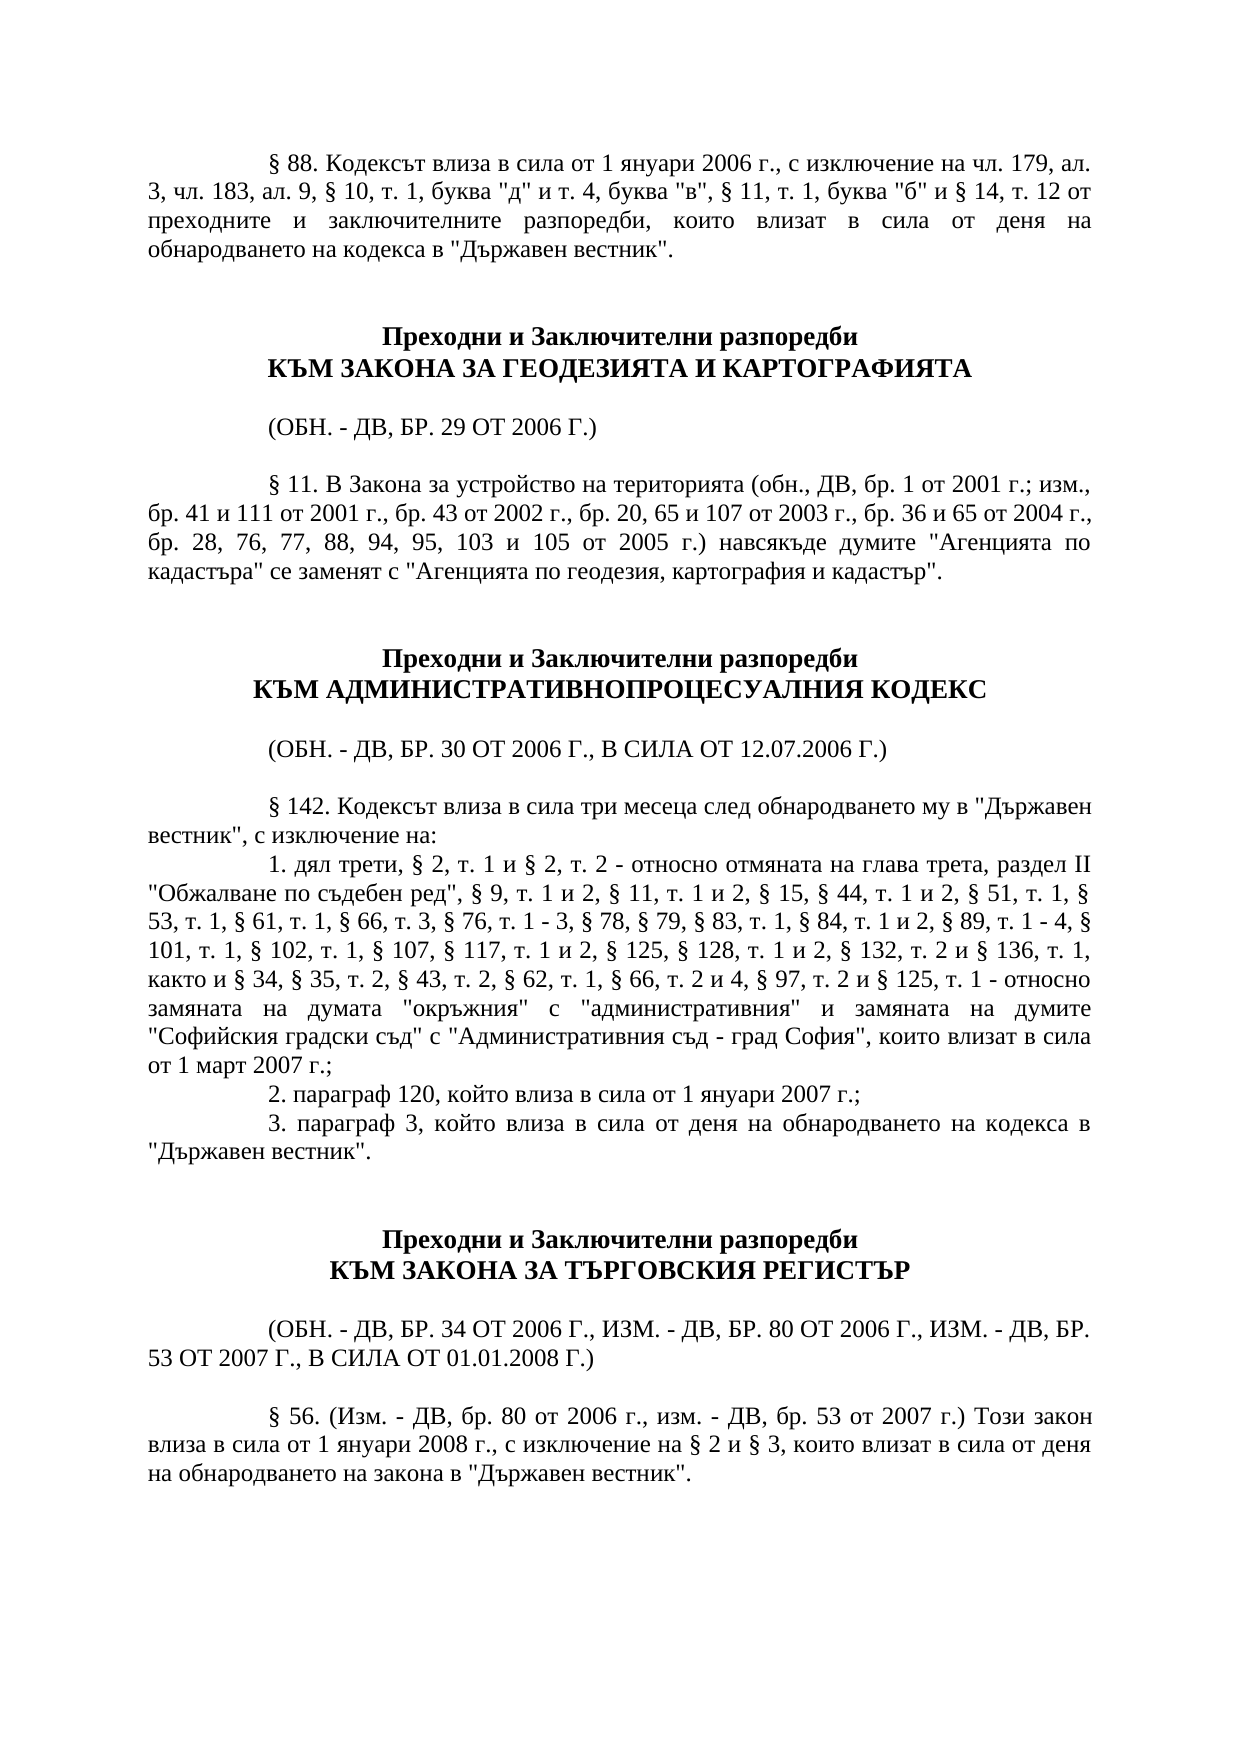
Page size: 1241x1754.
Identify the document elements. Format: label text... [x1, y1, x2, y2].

text § 142. Кодексът влиза в сила три месеца след обнародването му в "Държавен вестник", с изключение на: [148, 791, 1093, 849]
text (ОБН. - ДВ, БР. 29 ОТ 2006 Г.) [148, 412, 1093, 441]
text § 56. (Изм. - ДВ, бр. 80 от 2006 г., изм. - ДВ, бр. 53 от 2007 г.) Този закон влиза в сила от 1 януари 2008 г., с изключение на § 2 и § 3, които влизат в сила от деня на обнародването на закона в "Държавен вестник". [148, 1401, 1093, 1487]
text Преходни и Заключителни разпоредби КЪМ ЗАКОНА ЗА ТЪРГОВСКИЯ РЕГИСТЪР [148, 1223, 1093, 1285]
text 2. параграф 120, който влиза в сила от 1 януари 2007 г.; [148, 1079, 1093, 1108]
text Преходни и Заключителни разпоредби КЪМ ЗАКОНА ЗА ГЕОДЕЗИЯТА И КАРТОГРАФИЯТА [148, 321, 1093, 383]
text (ОБН. - ДВ, БР. 30 ОТ 2006 Г., В СИЛА ОТ 12.07.2006 Г.) [148, 734, 1093, 763]
text (ОБН. - ДВ, БР. 34 ОТ 2006 Г., ИЗМ. - ДВ, БР. 80 ОТ 2006 Г., ИЗМ. - ДВ, БР. 53 ОТ 2007 Г., В СИЛА ОТ 01.01.2008 Г.) [148, 1314, 1093, 1372]
text Преходни и Заключителни разпоредби КЪМ АДМИНИСТРАТИВНОПРОЦЕСУАЛНИЯ КОДЕКС [148, 642, 1093, 705]
text 3. параграф 3, който влиза в сила от деня на обнародването на кодекса в "Държавен вестник". [148, 1108, 1093, 1165]
text 1. дял трети, § 2, т. 1 и § 2, т. 2 - относно отмяната на глава трета, раздел II "Обжалване по съдебен ред", § 9, т. 1 и 2, § 11, т. 1 и 2, § 15, § 44, т. 1 и 2, § 51, т. 1, § 53, т. 1, § 61, т. 1, § 66, т. 3, § 76, т. 1 - 3, § 78, § 79, § 83, т. 1, § 84, т. 1 и 2, § 89, т. 1 - 4, § 101, т. 1, § 102, т. 1, § 107, § 117, т. 1 и 2, § 125, § 128, т. 1 и 2, § 132, т. 2 и § 136, т. 1, както и § 34, § 35, т. 2, § 43, т. 2, § 62, т. 1, § 66, т. 2 и 4, § 97, т. 2 и § 125, т. 1 - относно замяната на думата "окръжния" с "административния" и замяната на думите "Софийския градски съд" с "Административния съд - град София", които влизат в сила от 1 март 2007 г.; [148, 849, 1093, 1079]
text § 88. Кодексът влиза в сила от 1 януари 2006 г., с изключение на чл. 179, ал. 3, чл. 183, ал. 9, § 10, т. 1, буква "д" и т. 4, буква "в", § 11, т. 1, буква "б" и § 14, т. 12 от преходните и заключителните разпоредби, които влизат в сила от деня на обнародването на кодекса в "Държавен вестник". [148, 148, 1093, 263]
text § 11. В Закона за устройство на територията (обн., ДВ, бр. 1 от 2001 г.; изм., бр. 41 и 111 от 2001 г., бр. 43 от 2002 г., бр. 20, 65 и 107 от 2003 г., бр. 36 и 65 от 2004 г., бр. 28, 76, 77, 88, 94, 95, 103 и 105 от 2005 г.) навсякъде думите "Агенцията по кадастъра" се заменят с "Агенцията по геодезия, картография и кадастър". [148, 469, 1093, 584]
